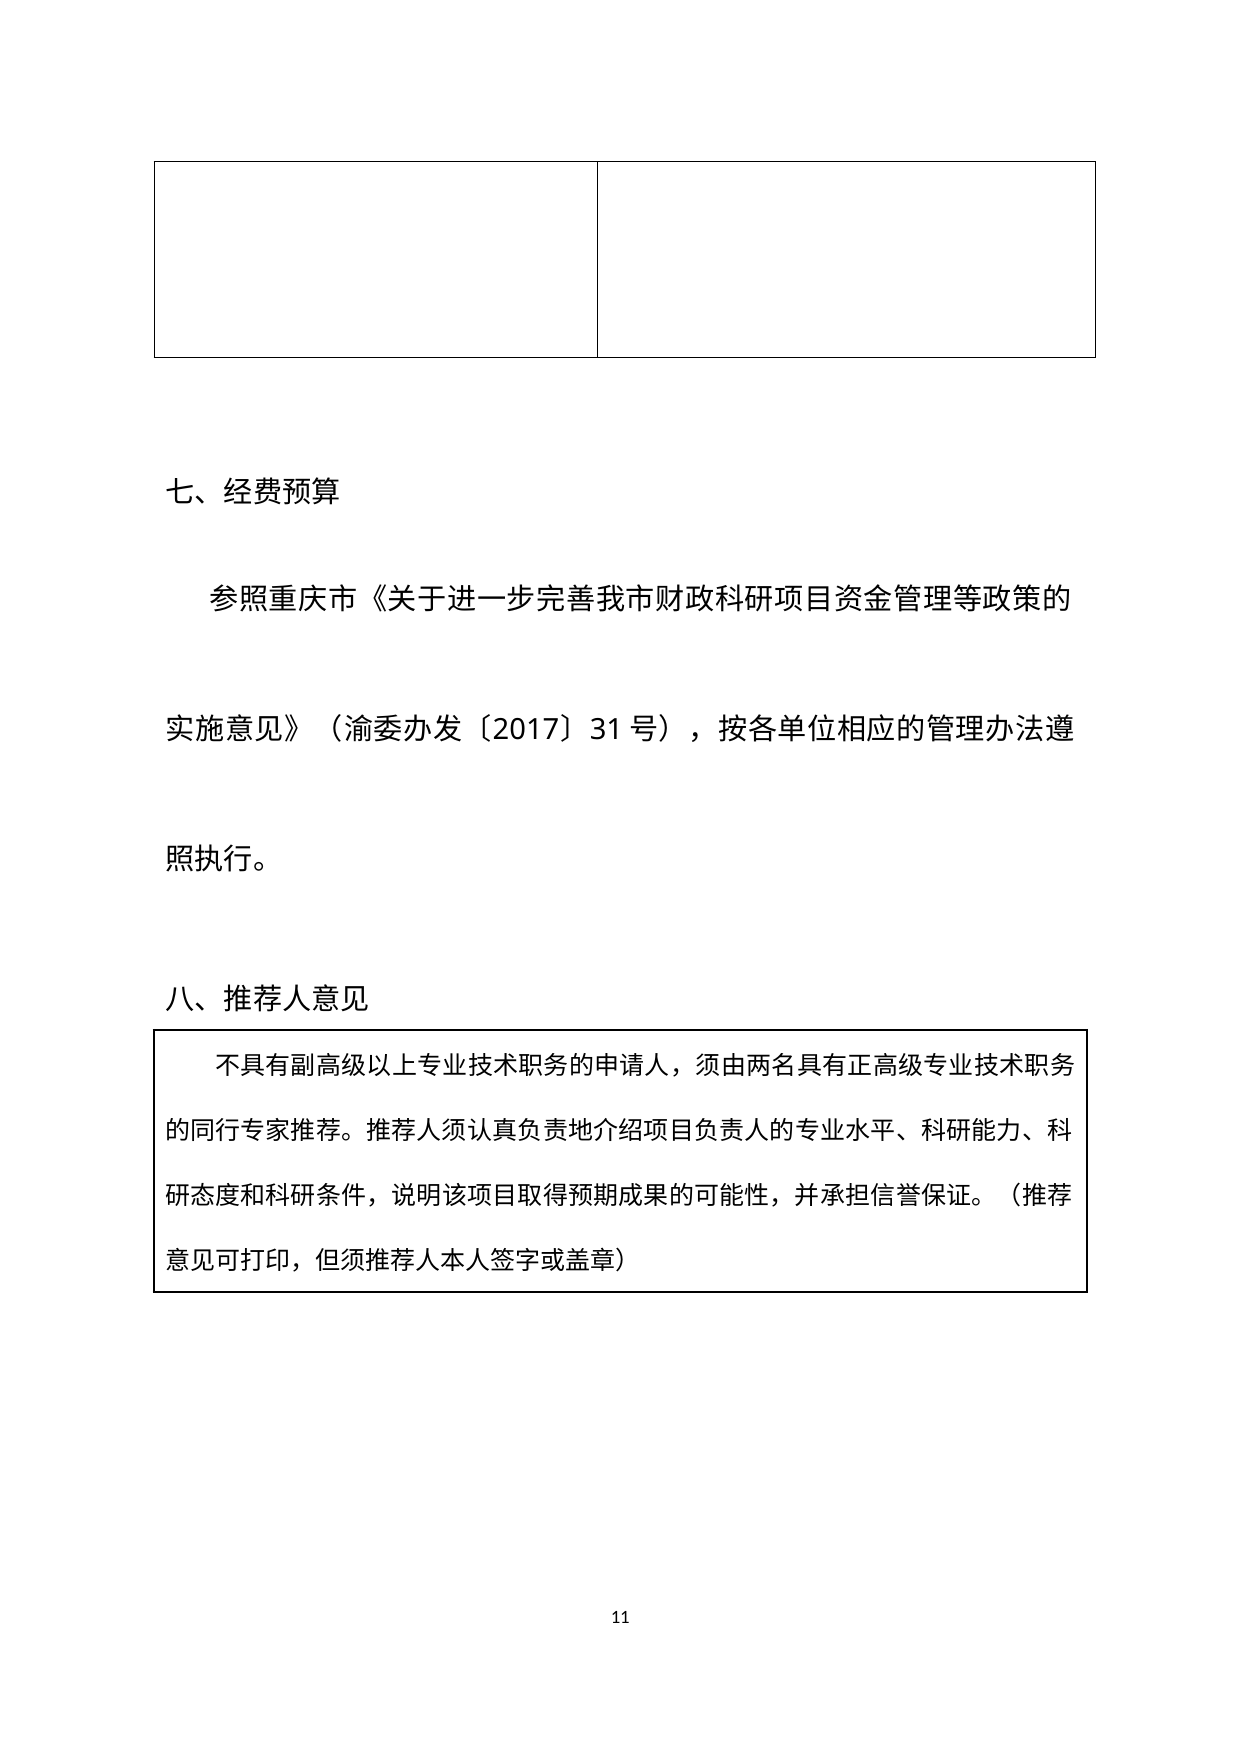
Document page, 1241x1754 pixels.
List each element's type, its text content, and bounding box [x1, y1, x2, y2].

text 参照重庆市《关于进一步完善我市财政科研项目资金管理等政策的实施意见》（渝委办发〔2017〕31号），按各单位相应的管理办法遵照执行。 [165, 564, 1075, 889]
table_cell [155, 162, 597, 357]
text 八、推荐人意见 [165, 964, 1075, 1029]
text 七、经费预算 [165, 457, 1075, 522]
table_cell [598, 162, 1095, 357]
table_header 不具有副高级以上专业技术职务的申请人，须由两名具有正高级专业技术职务的同行专家推荐。推荐人须认真负责地介绍项目负责人的专业水平、科研能力、科研态度和科研条件，说明该项目取得预期成果的可能性，并承担信誉保证。（推荐意见可打印，但须推荐人本人签字或盖章） [155, 1031, 1086, 1291]
